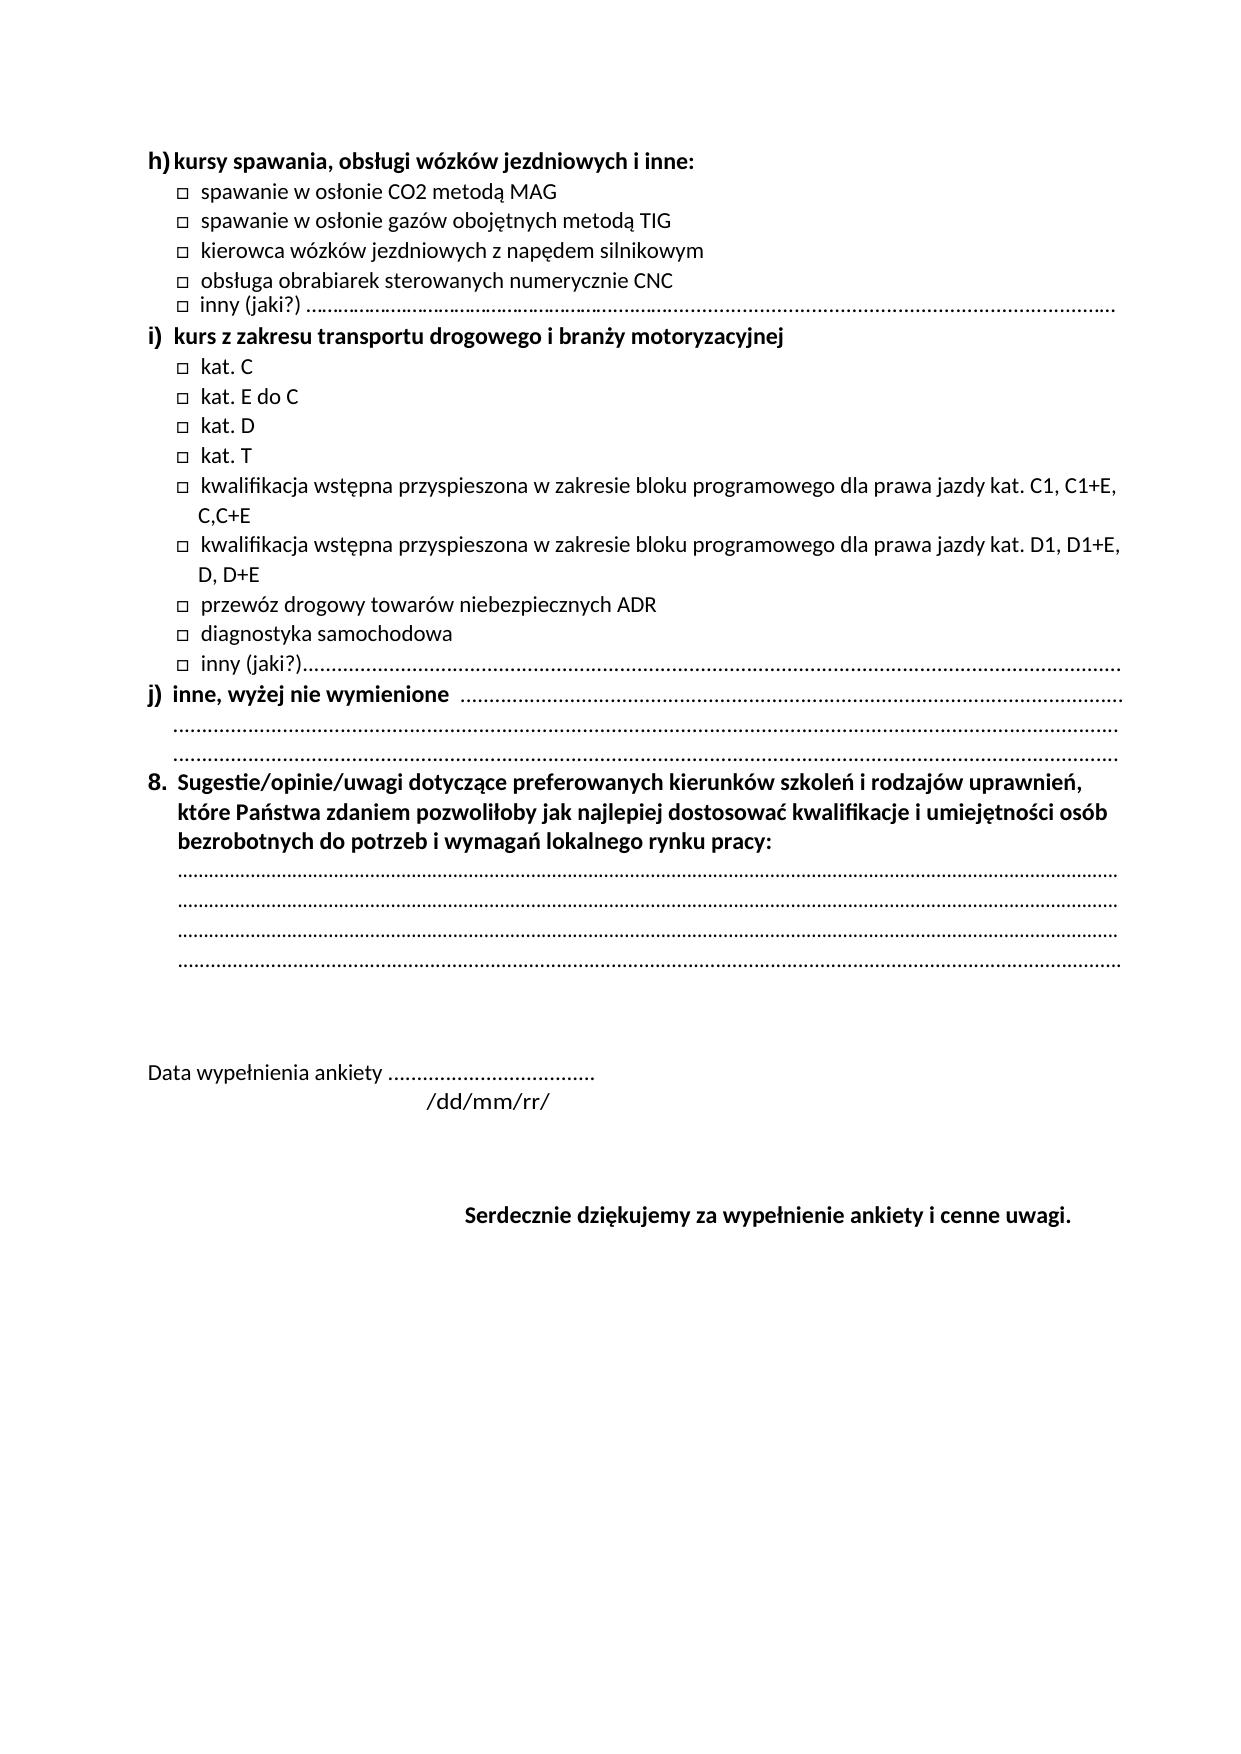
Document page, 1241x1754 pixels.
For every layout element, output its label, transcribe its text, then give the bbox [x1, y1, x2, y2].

list kwalifikacja wstępna przyspieszona w zakresie bloku programowego dla prawa jazdy kat. C1, C1+E, [176, 471, 1126, 499]
subtitle Sugestie/opinie/uwagi dotyczące preferowanych kierunków szkoleń i rodzajów uprawnień, które Państwa zdaniem pozwoliłoby jak najlepiej dostosować kwalifikacje i umiejętności osób bezrobotnych do potrzeb i wymagań lokalnego rynku pracy: [148, 767, 1126, 855]
list kat. T [176, 441, 1126, 469]
list D, D+E [182, 560, 1126, 588]
text Data wypełnienia ankiety .................................... [148, 1058, 1126, 1086]
list kat. D [176, 412, 1126, 440]
text ..................................................................................................................................................................................... [177, 856, 1126, 883]
list obsługa obrabiarek sterowanych numerycznie CNC [176, 266, 1126, 294]
list inny (jaki?).............................................................................................................................................. [176, 649, 1126, 677]
list kat. C [176, 352, 1126, 380]
list .................................................................................................................................................................... [172, 710, 1126, 738]
list kursy spawania, obsługi wózków jezdniowych i inne: [148, 146, 1126, 175]
list kwalifikacja wstępna przyspieszona w zakresie bloku programowego dla prawa jazdy kat. D1, D1+E, [176, 530, 1126, 558]
text ............................................................................................................................................................................ [177, 945, 1126, 973]
list kat. E do C [176, 382, 1126, 410]
list spawanie w osłonie CO2 metodą MAG [176, 177, 1126, 205]
list diagnostyka samochodowa [176, 619, 1126, 647]
list przewóz drogowy towarów niebezpiecznych ADR [176, 590, 1126, 618]
list kierowca wózków jezdniowych z napędem silnikowym [176, 236, 1126, 264]
list .................................................................................................................................................................... [172, 739, 1126, 767]
text Serdecznie dziękujemy za wypełnienie ankiety i cenne uwagi. [464, 1201, 1126, 1230]
text /dd/mm/rr/ [177, 1087, 1126, 1115]
text ..................................................................................................................................................................................... [177, 915, 1126, 943]
list C,C+E [182, 501, 1126, 529]
list spawanie w osłonie gazów obojętnych metodą TIG [176, 207, 1126, 234]
list kurs z zakresu transportu drogowego i branży motoryzacyjnej [148, 321, 1126, 351]
list inne, wyżej nie wymienione ................................................................................................................... [148, 679, 1126, 708]
text □ inny (jaki?) ……………….…………………………………....……...........................................................................… [176, 294, 1126, 317]
text ..................................................................................................................................................................................... [177, 885, 1126, 913]
